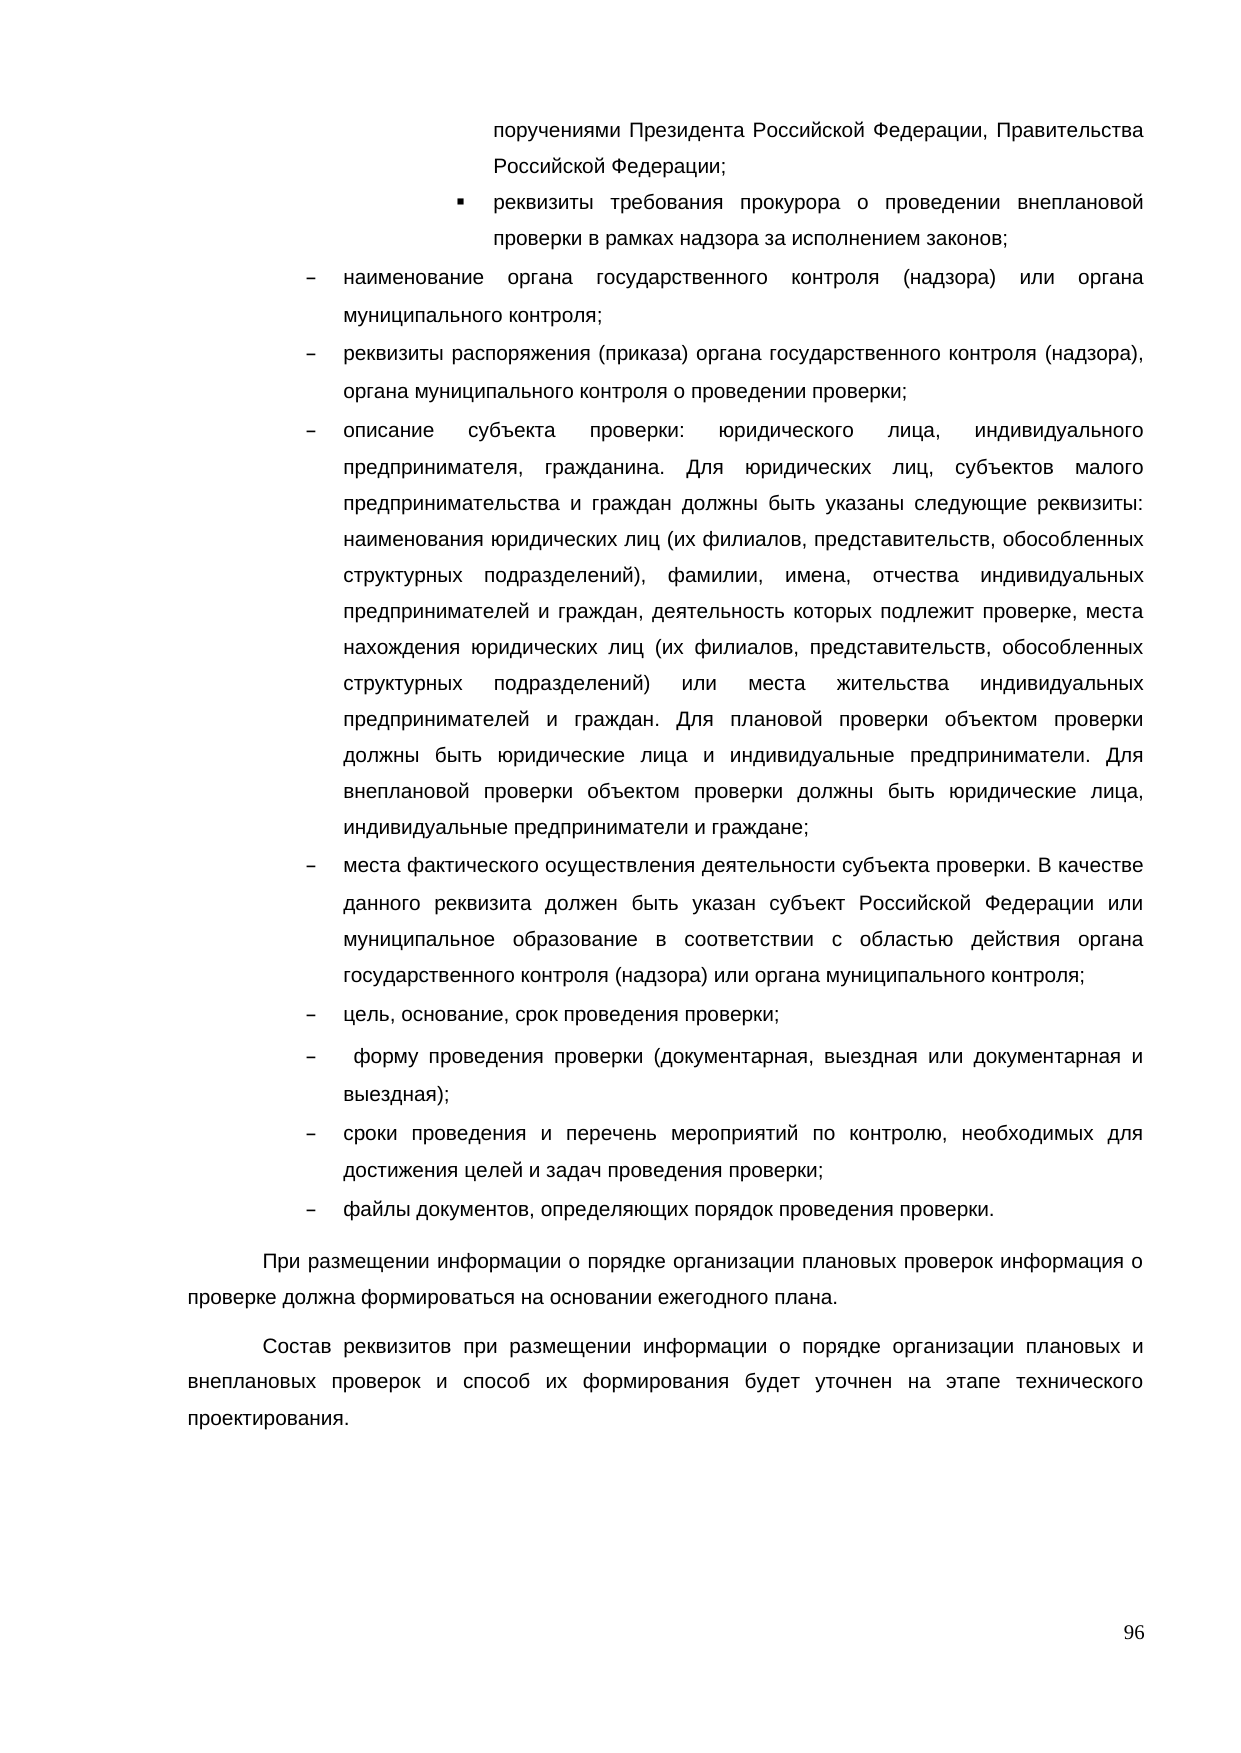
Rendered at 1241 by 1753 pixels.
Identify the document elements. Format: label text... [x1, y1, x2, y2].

list реквизиты требования прокурора о проведении внеплановой проверки в рамках надзора за исполнением законов; [456, 190, 1144, 250]
list форму проведения проверки (документарная, выездная или документарная и выездная); [306, 1041, 1144, 1106]
list цель, основание, срок проведения проверки; [306, 999, 1144, 1027]
text Состав реквизитов при размещении информации о порядке организации плановых и внеплановых проверок и способ их формирования будет уточнен на этапе технического проектирования. [187, 1333, 1144, 1429]
text При размещении информации о порядке организации плановых проверок информация о проверке должна формироваться на основании ежегодного плана. [187, 1249, 1144, 1309]
list описание субъекта проверки: юридического лица, индивидуального предпринимателя, гражданина. Для юридических лиц, субъектов малого предпринимательства и граждан должны быть указаны следующие реквизиты: наименования юридических лиц (их филиалов, представительств, обособленных структурных подразделений), фамилии, имена, отчества индивидуальных предпринимателей и граждан, деятельность которых подлежит проверке, места нахождения юридических лиц (их филиалов, представительств, обособленных структурных подразделений) или места жительства индивидуальных предпринимателей и граждан. Для плановой проверки объектом проверки должны быть юридические лица и индивидуальные предприниматели. Для внеплановой проверки объектом проверки должны быть юридические лица, индивидуальные предприниматели и граждане; [306, 415, 1144, 838]
list реквизиты распоряжения (приказа) органа государственного контроля (надзора), органа муниципального контроля о проведении проверки; [306, 338, 1144, 403]
list места фактического осуществления деятельности субъекта проверки. В качестве данного реквизита должен быть указан субъект Российской Федерации или муниципальное образование в соответствии с областью действия органа государственного контроля (надзора) или органа муниципального контроля; [306, 850, 1144, 987]
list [456, 118, 1144, 178]
list файлы документов, определяющих порядок проведения проверки. [306, 1194, 1144, 1222]
list наименование органа государственного контроля (надзора) или органа муниципального контроля; [306, 262, 1144, 326]
list сроки проведения и перечень мероприятий по контролю, необходимых для достижения целей и задач проведения проверки; [306, 1118, 1144, 1182]
